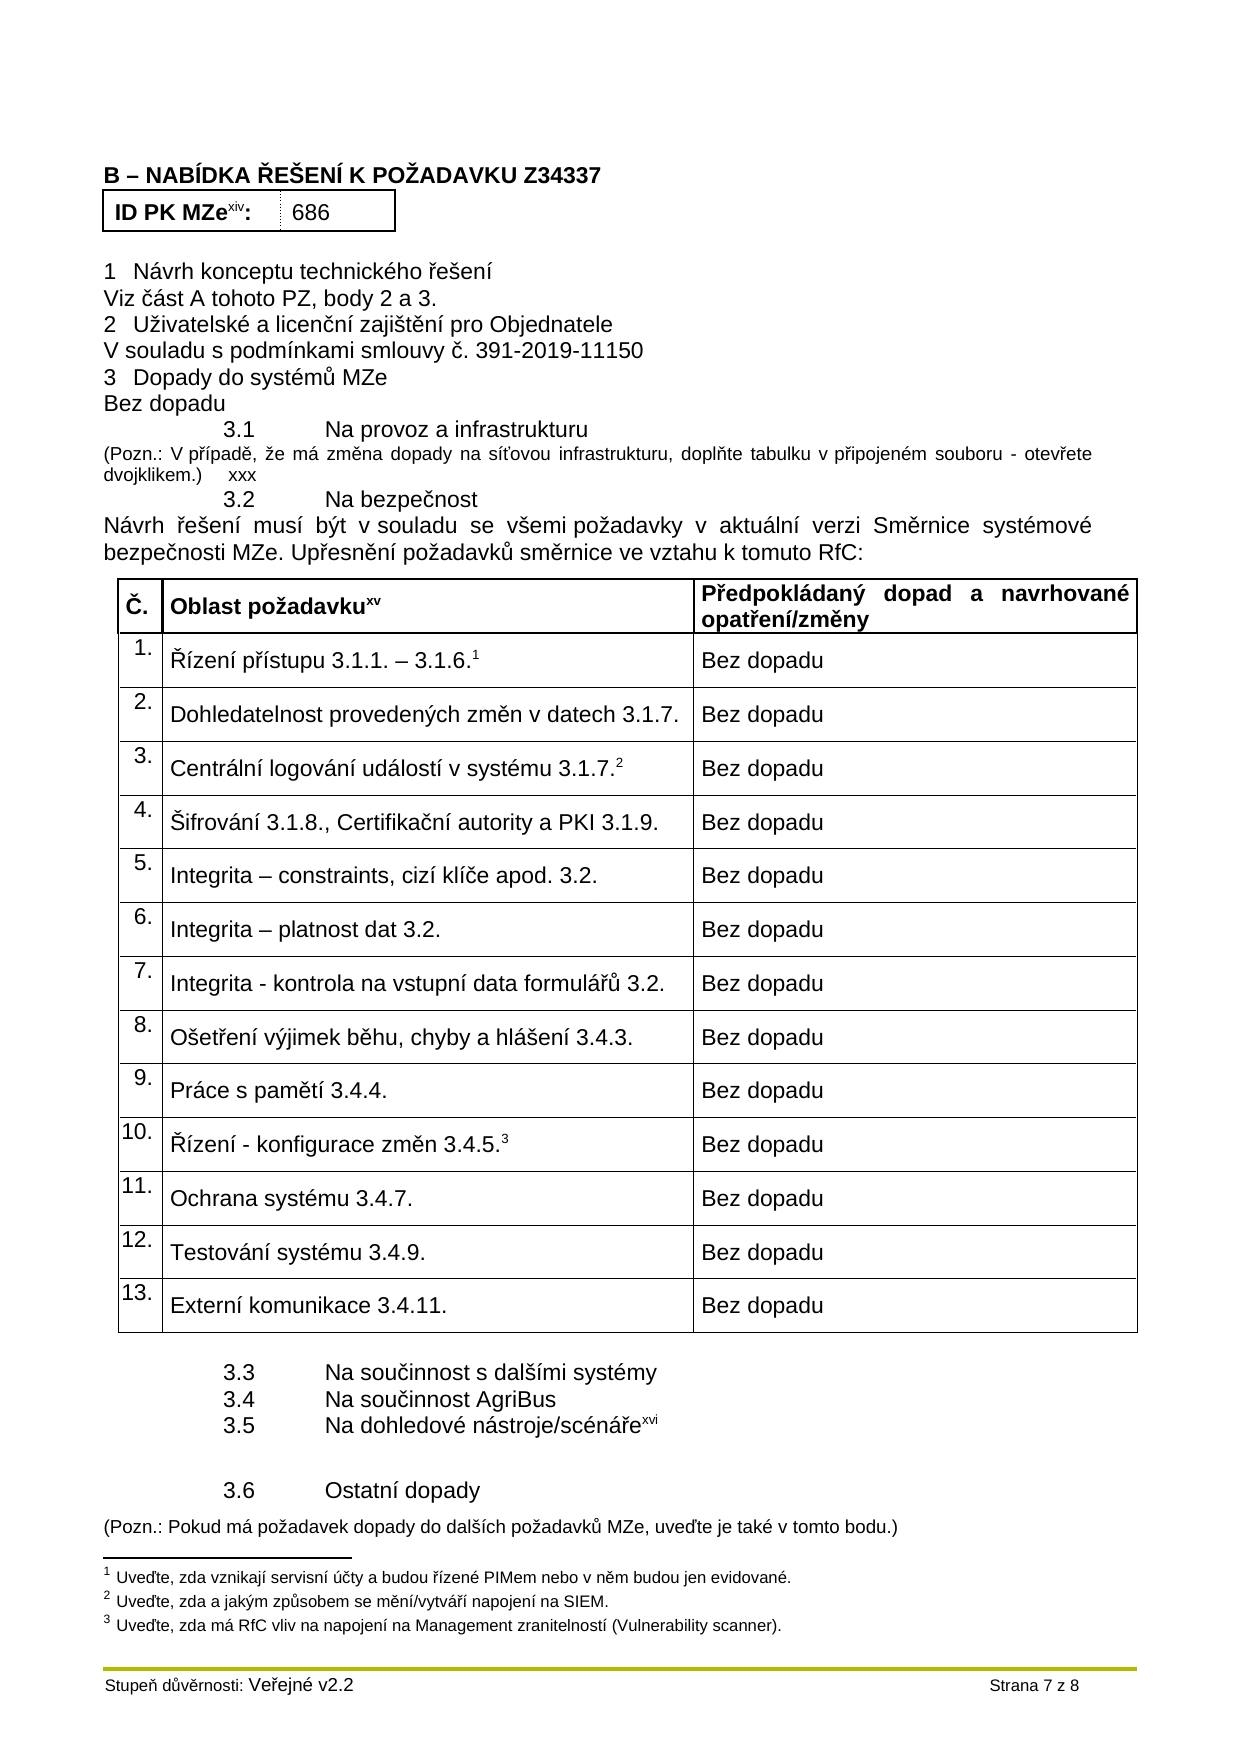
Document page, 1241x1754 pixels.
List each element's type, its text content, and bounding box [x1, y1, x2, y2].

subtitle Na provoz a infrastrukturu [223, 416, 1092, 443]
table_cell Bez dopadu [694, 741, 1137, 794]
table_cell [119, 849, 162, 902]
table_cell [119, 633, 162, 687]
table_cell [119, 1226, 162, 1278]
table_cell [119, 688, 162, 741]
table_cell [119, 903, 162, 956]
subtitle Návrh konceptu technického řešení [103, 258, 1092, 284]
subtitle Na bezpečnost [223, 486, 1092, 512]
subtitle Dopady do systémů MZe [103, 364, 1092, 390]
table_cell Integrita - kontrola na vstupní data formulářů 3.2. [163, 957, 693, 1009]
text V souladu s podmínkami smlouvy č. 391-2019-11150 [103, 337, 1092, 364]
table_cell Bez dopadu [694, 1278, 1137, 1332]
table_cell [119, 742, 162, 794]
table_cell Ochrana systému 3.4.7. [163, 1172, 693, 1224]
table_cell Řízení přístupu 3.1.1. – 3.1.6. [163, 634, 693, 687]
table_cell Bez dopadu [694, 956, 1137, 1009]
table_cell Bez dopadu [694, 1063, 1137, 1117]
table_header ID PK MZe: [104, 191, 280, 230]
table_cell [119, 1011, 162, 1063]
table_cell [119, 1172, 162, 1224]
table_cell Řízení - konfigurace změn 3.4.5. [163, 1118, 693, 1171]
table_cell [119, 957, 162, 1009]
table_cell [119, 1064, 162, 1117]
text Návrh řešení musí být v souladu se všemi požadavky v aktuální verzi Směrnice systémové bezpečnosti MZe. Upřesnění požadavků směrnice ve vztahu k tomuto RfC: [103, 512, 1092, 565]
table_cell Bez dopadu [694, 1117, 1137, 1171]
table_cell Práce s pamětí 3.4.4. [163, 1064, 693, 1117]
table_cell Externí komunikace 3.4.11. [163, 1279, 693, 1332]
table_cell Ošetření výjimek běhu, chyby a hlášení 3.4.3. [163, 1011, 693, 1063]
subtitle Na součinnost s dalšími systémy [223, 1359, 1092, 1386]
table_cell Bez dopadu [694, 1010, 1137, 1063]
table_cell Testování systému 3.4.9. [163, 1226, 693, 1278]
table_cell Bez dopadu [694, 848, 1137, 902]
table_cell Dohledatelnost provedených změn v datech 3.1.7. [163, 688, 693, 741]
table_cell Integrita – platnost dat 3.2. [163, 903, 693, 956]
table_cell Bez dopadu [694, 1171, 1137, 1224]
table_cell Bez dopadu [694, 687, 1137, 741]
subtitle Uživatelské a licenční zajištění pro Objednatele [103, 311, 1092, 337]
subtitle Na součinnost AgriBus [223, 1386, 1092, 1412]
table_cell Bez dopadu [694, 795, 1137, 848]
table_cell [119, 1118, 162, 1171]
table_header Předpokládaný dopad a navrhované opatření/změny [695, 580, 1136, 632]
table_cell [119, 796, 162, 848]
table_header Oblast požadavku [164, 580, 693, 632]
table_header 686 [280, 191, 394, 230]
text Viz část A tohoto PZ, body 2 a 3. [103, 284, 1092, 311]
table_cell Bez dopadu [694, 1225, 1137, 1278]
table_header Č. [119, 580, 161, 632]
subtitle Ostatní dopady [223, 1477, 1092, 1504]
table_cell [119, 1279, 162, 1332]
text (Pozn.: V případě, že má změna dopady na síťovou infrastrukturu, doplňte tabulku v připojeném souboru - otevřete dvojklikem.) xxx [103, 443, 1092, 486]
table_cell Šifrování 3.1.8., Certifikační autority a PKI 3.1.9. [163, 796, 693, 848]
table_cell Bez dopadu [694, 902, 1137, 956]
table_cell Bez dopadu [694, 634, 1137, 687]
text Bez dopadu [103, 390, 1092, 416]
table_cell Centrální logování událostí v systému 3.1.7. [163, 742, 693, 794]
text B – nabídkA řešení k požadavku Z34337 [103, 162, 1092, 189]
subtitle Na dohledové nástroje/scénáře [223, 1412, 1092, 1438]
text (Pozn.: Pokud má požadavek dopady do dalších požadavků MZe, uveďte je také v tomto bodu.) [103, 1516, 1092, 1538]
table_cell Integrita – constraints, cizí klíče apod. 3.2. [163, 849, 693, 902]
